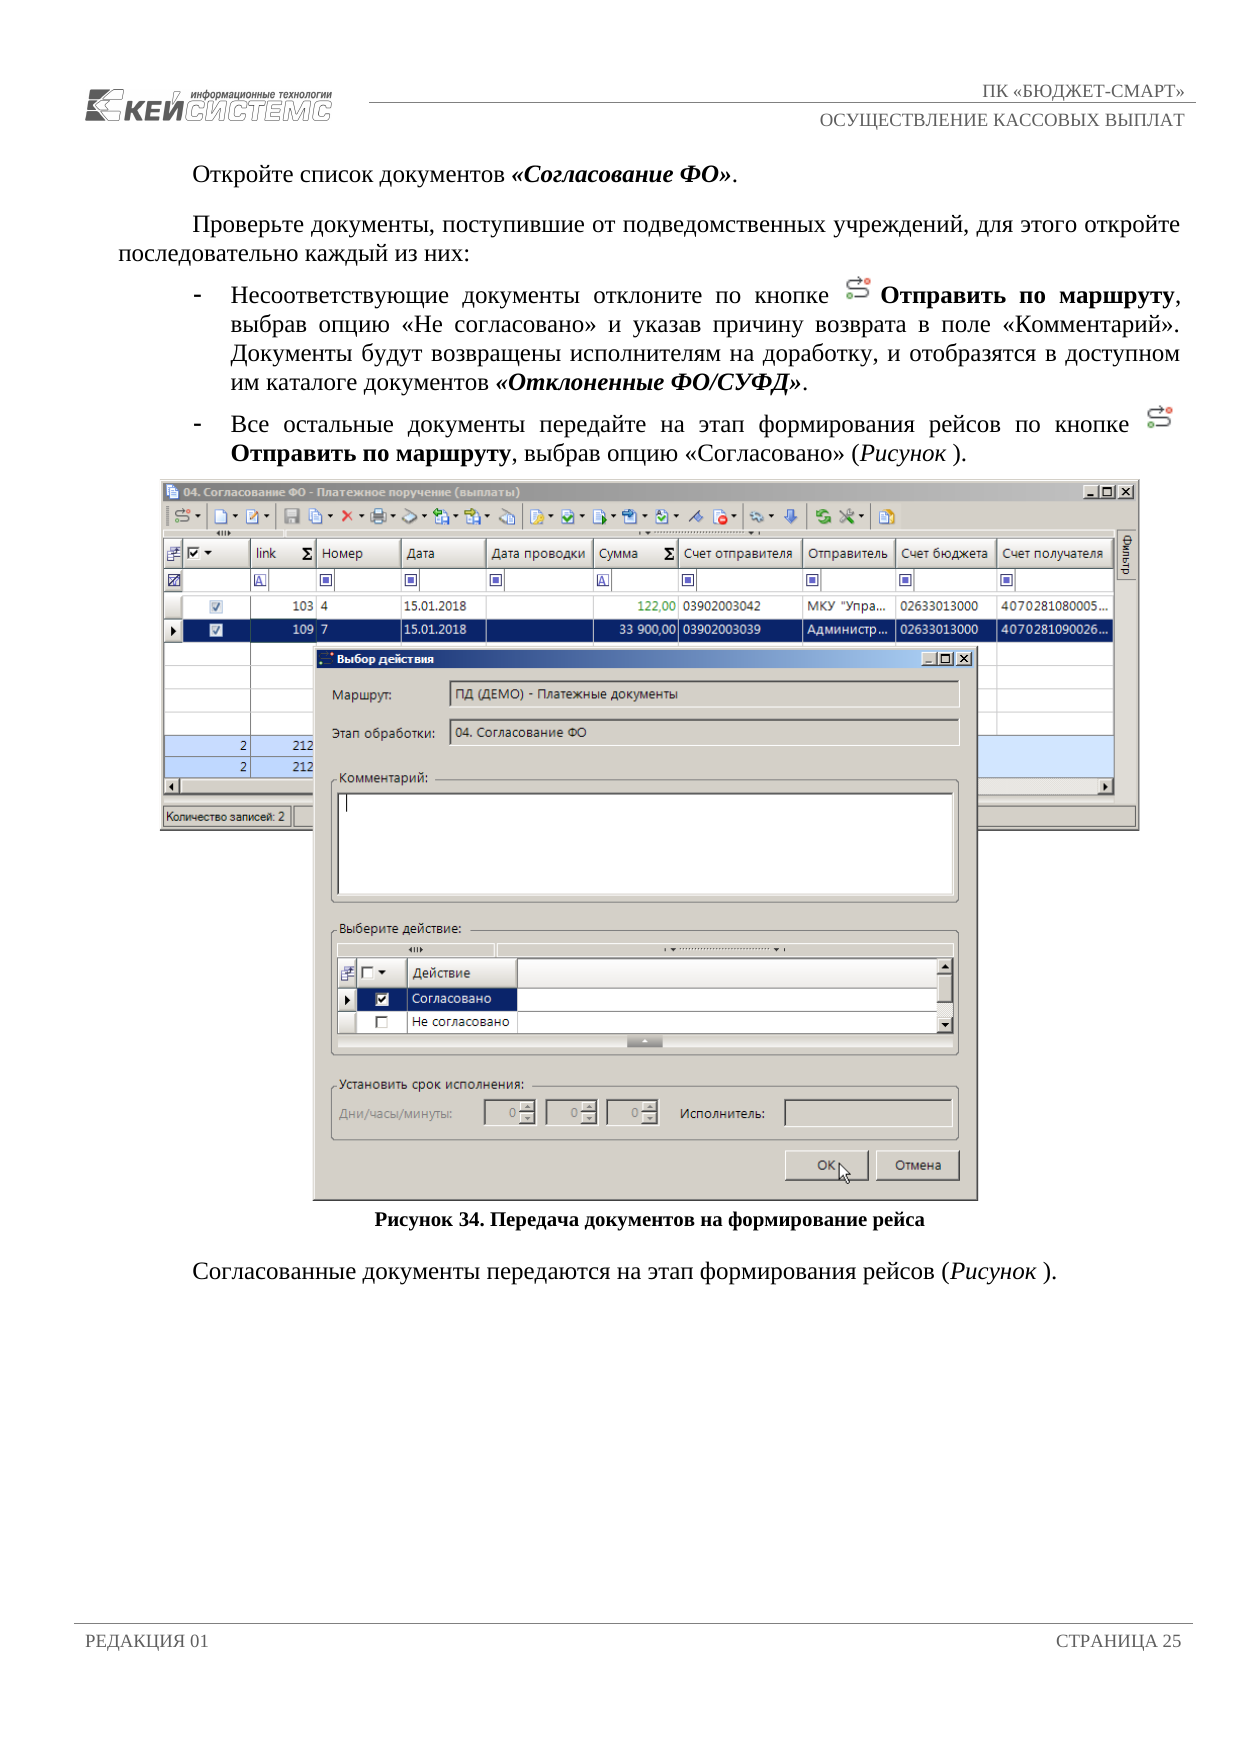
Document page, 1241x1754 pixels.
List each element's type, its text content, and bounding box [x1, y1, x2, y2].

picture [842, 272, 874, 304]
text 34. Передача документов на формирование рейса [118, 1207, 1181, 1231]
text Все остальные документы передайте на этап формирования рейсов по кнопке Отправить по маршруту, выбрав опцию «Согласовано» (Рисунок 34). [193, 402, 1181, 467]
text Откройте список документов «Согласование ФО». [118, 159, 1181, 188]
picture [159, 479, 1140, 1201]
text Согласованные документы передаются на этап формирования рейсов (Рисунок 35). [118, 1256, 1181, 1284]
picture [85, 89, 332, 121]
text Проверьте документы, поступившие от подведомственных учреждений, для этого откройте последовательно каждый из них: [118, 209, 1181, 266]
picture [1143, 401, 1175, 433]
text Несоответствующие документы отклоните по кнопке Отправить по маршруту, выбрав опцию «Не согласовано» и указав причину возврата в поле «Комментарий». Документы будут возвращены исполнителям на доработку, и отобразятся в доступном им каталоге документов «Отклоненные ФО/СУФД». [193, 273, 1181, 395]
